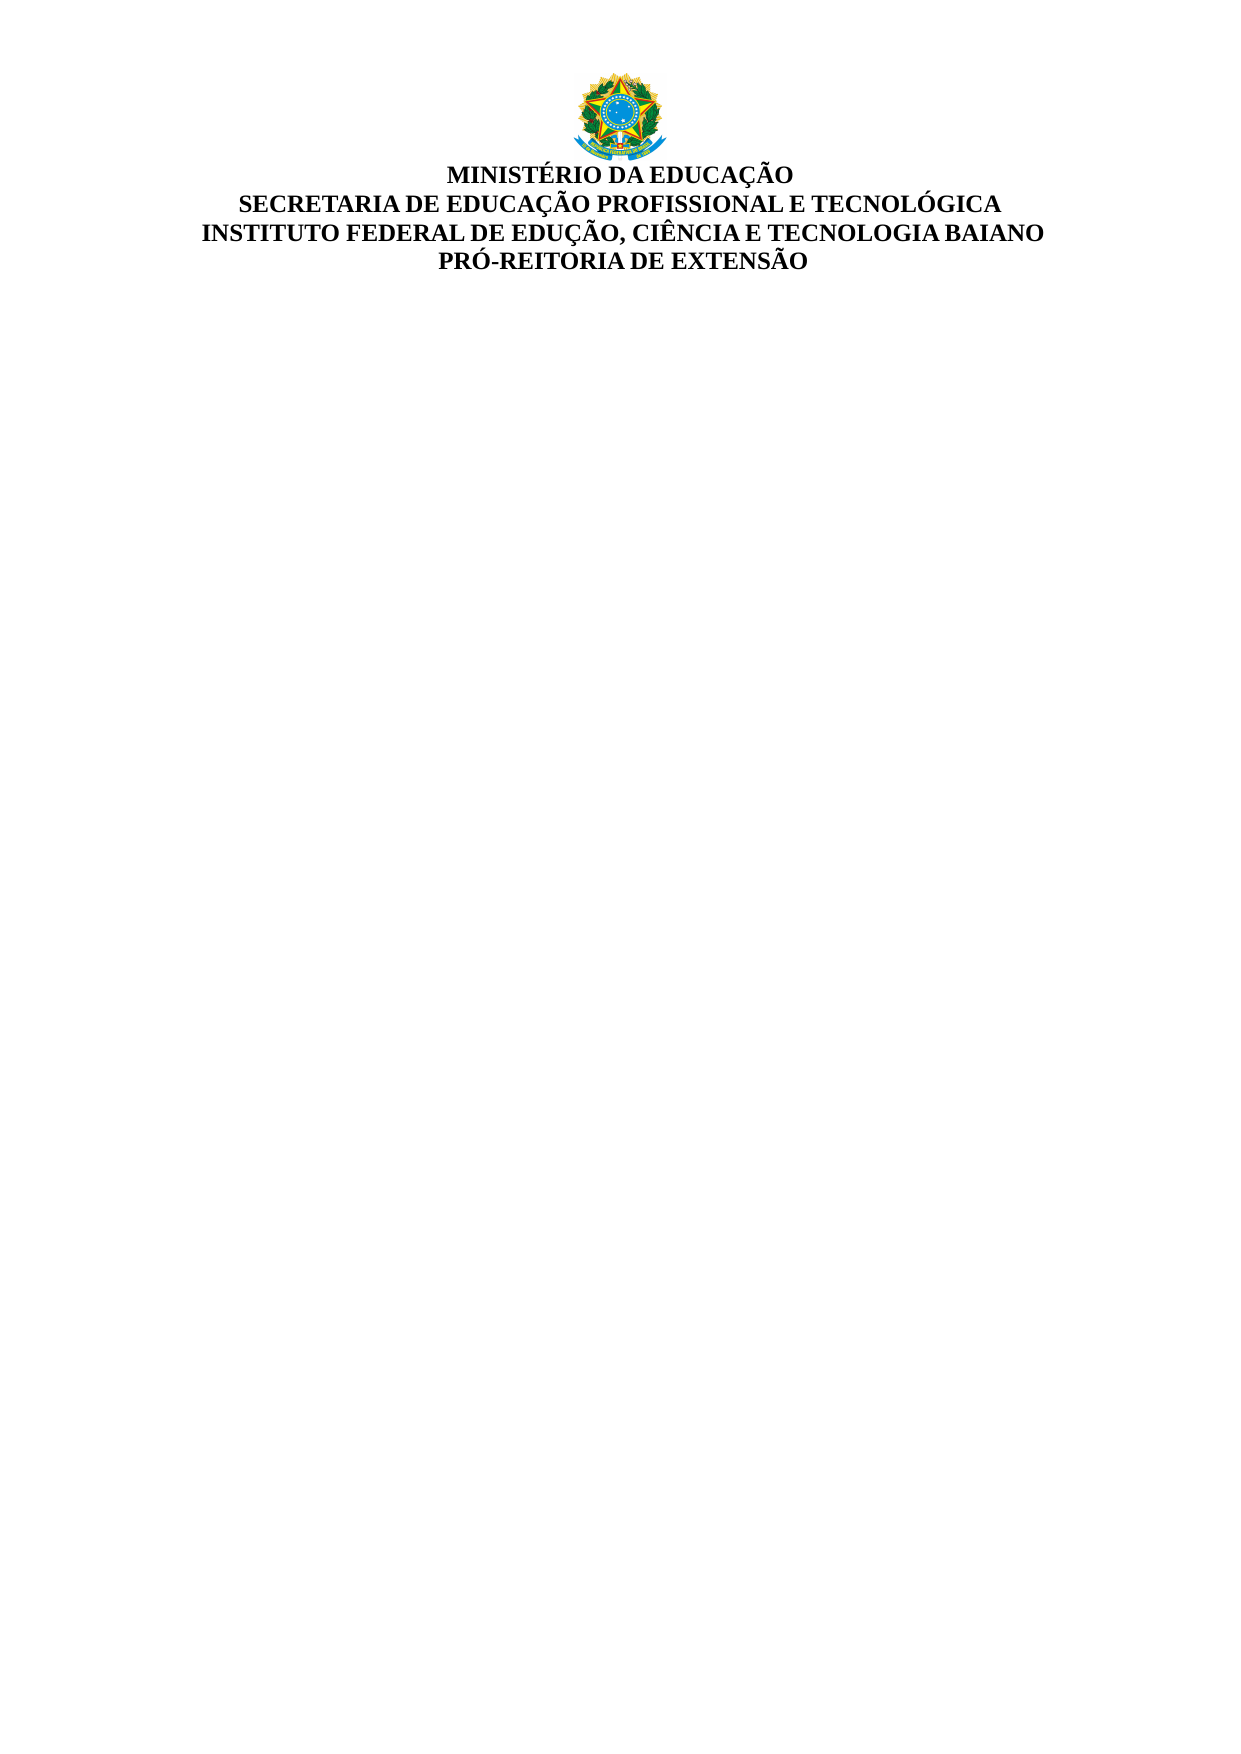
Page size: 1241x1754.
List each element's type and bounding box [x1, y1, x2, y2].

picture [639, 144, 651, 149]
picture [589, 143, 596, 149]
picture [573, 73, 667, 161]
picture [597, 146, 608, 152]
